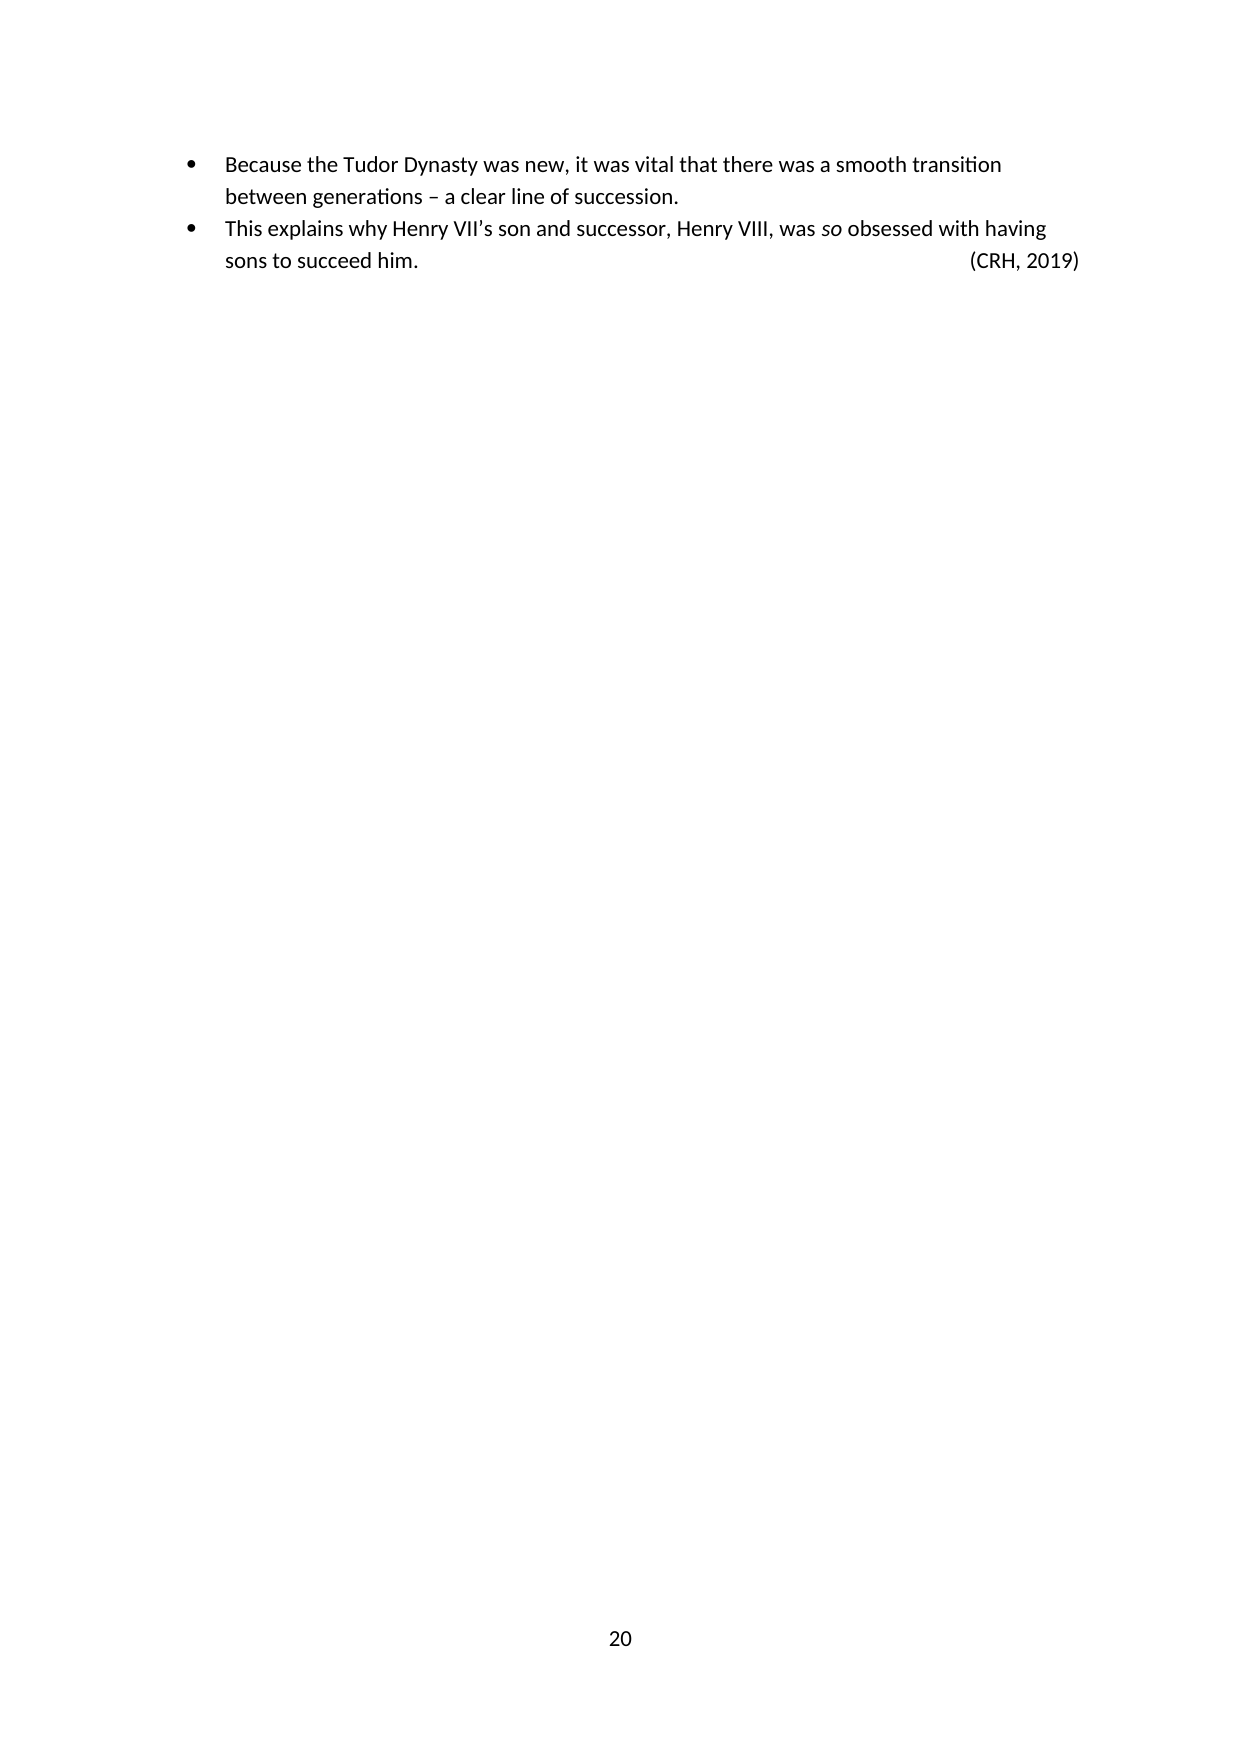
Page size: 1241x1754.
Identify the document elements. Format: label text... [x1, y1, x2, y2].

list This explains why Henry VII’s son and successor, Henry VIII, was so obsessed with having sons to succeed him. (CRH, 2019) [187, 214, 1090, 274]
list Because the Tudor Dynasty was new, it was vital that there was a smooth transition between generations – a clear line of succession. [187, 150, 1090, 210]
